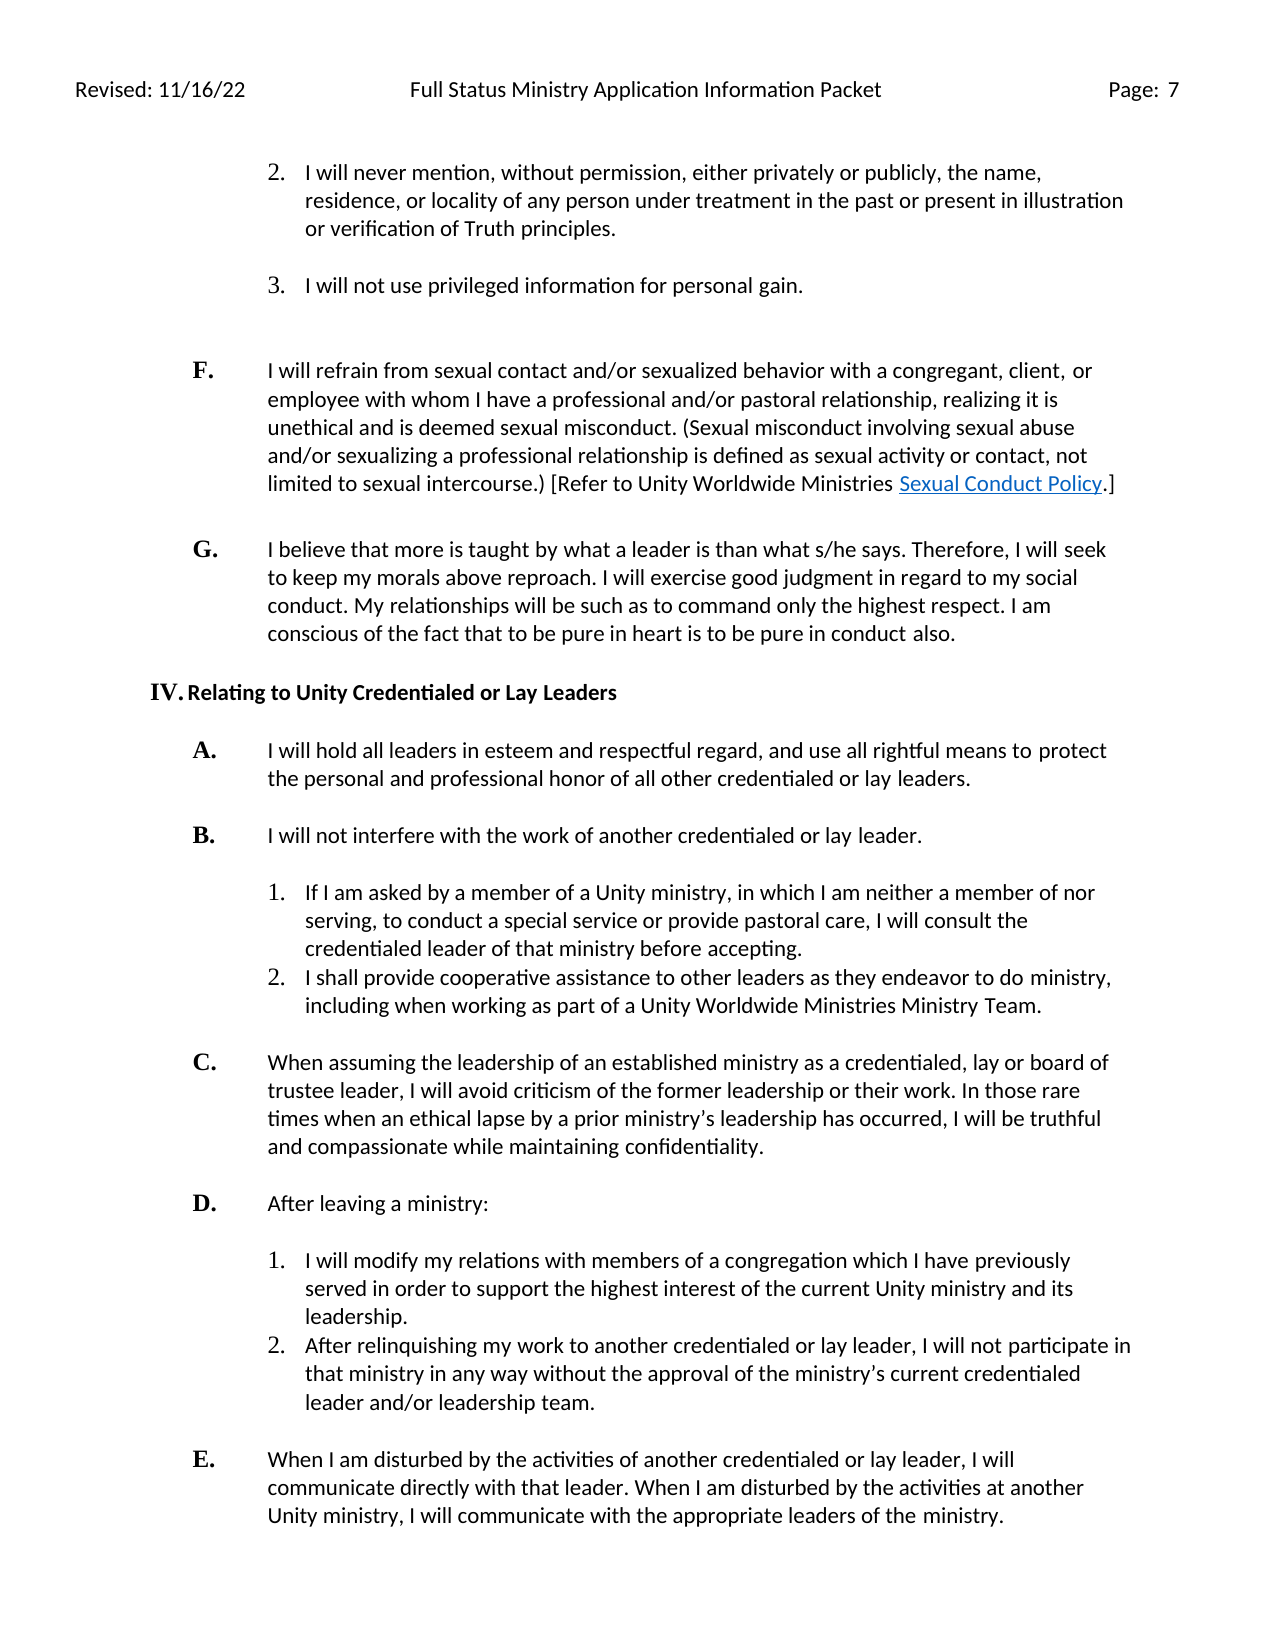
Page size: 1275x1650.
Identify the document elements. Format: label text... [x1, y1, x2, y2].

list When assuming the leadership of an established ministry as a credentialed, lay or board of trustee leader, I will avoid criticism of the former leadership or their work. In those rare times when an ethical lapse by a prior ministry’s leadership has occurred, I will be truthful and compassionate while maintaining confidentiality. [192, 1047, 1136, 1160]
list I shall provide cooperative assistance to other leaders as they endeavor to do ministry, including when working as part of a Unity Worldwide Ministries Ministry Team. [267, 962, 1128, 1019]
list I will not use privileged information for personal gain. [267, 271, 1200, 299]
list When I am disturbed by the activities of another credentialed or lay leader, I will communicate directly with that leader. When I am disturbed by the activities at another Unity ministry, I will communicate with the appropriate leaders of the ministry. [192, 1444, 1102, 1529]
list I will not interfere with the work of another credentialed or lay leader. [192, 820, 1200, 849]
list After relinquishing my work to another credentialed or lay leader, I will not participate in that ministry in any way without the approval of the ministry’s current credentialed leader and/or leadership team. [267, 1331, 1137, 1416]
list I will never mention, without permission, either privately or publicly, the name, residence, or locality of any person under treatment in the past or present in illustration or verification of Truth principles. [267, 157, 1138, 242]
subtitle Relating to Unity Credentialed or Lay Leaders [150, 677, 1200, 706]
list I will hold all leaders in esteem and respectful regard, and use all rightful means to protect the personal and professional honor of all other credentialed or lay leaders. [192, 735, 1133, 792]
list I will modify my relations with members of a congregation which I have previously served in order to support the highest interest of the current Unity ministry and its leadership. [267, 1245, 1107, 1331]
list If I am asked by a member of a Unity ministry, in which I am neither a member of nor serving, to conduct a special service or provide pastoral care, I will consult the credentialed leader of that ministry before accepting. [267, 877, 1131, 962]
list After leaving a ministry: [192, 1188, 1200, 1217]
list I believe that more is taught by what a leader is than what s/he says. Therefore, I will seek to keep my morals above reproach. I will exercise good judgment in regard to my social conduct. My relationships will be such as to command only the highest respect. I am conscious of the fact that to be pure in heart is to be pure in conduct also. [192, 534, 1131, 648]
list I will refrain from sexual contact and/or sexualized behavior with a congregant, client, or employee with whom I have a professional and/or pastoral relationship, realizing it is unethical and is deemed sexual misconduct. (Sexual misconduct involving sexual abuse and/or sexualizing a professional relationship is defined as sexual activity or contact, not limited to sexual intercourse.) [Refer to Unity Worldwide Ministries Sexual Conduct Policy.] [192, 356, 1122, 497]
